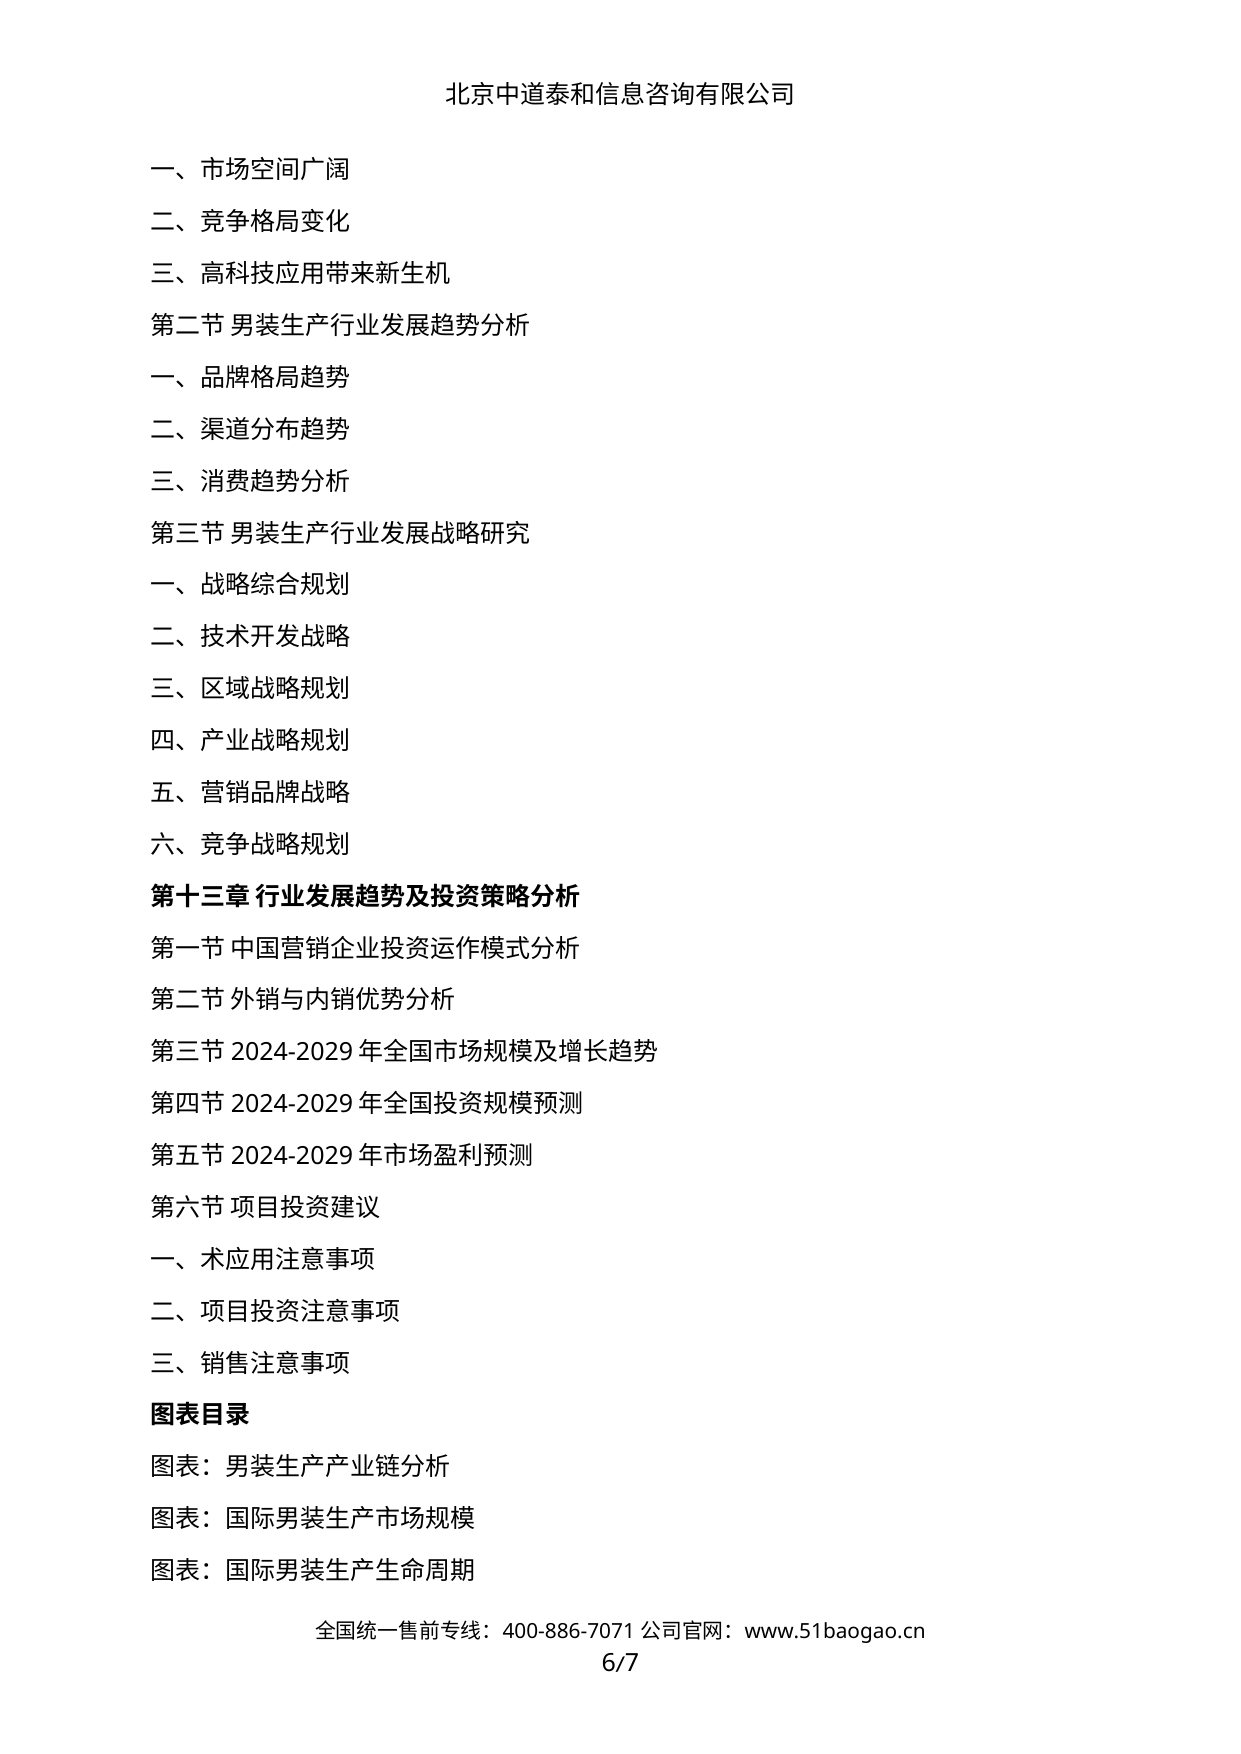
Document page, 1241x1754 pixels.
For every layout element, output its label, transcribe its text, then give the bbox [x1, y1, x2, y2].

text 图表目录 [150, 1395, 1090, 1431]
text 二、渠道分布趋势 [150, 409, 1090, 446]
text 三、区域战略规划 [150, 669, 1090, 705]
text 三、高科技应用带来新生机 [150, 254, 1090, 290]
text 第二节 男装生产行业发展趋势分析 [150, 306, 1090, 342]
text 二、技术开发战略 [150, 617, 1090, 653]
text 第六节 项目投资建议 [150, 1187, 1090, 1224]
text 第三节 男装生产行业发展战略研究 [150, 513, 1090, 549]
text 三、销售注意事项 [150, 1343, 1090, 1379]
text 四、产业战略规划 [150, 721, 1090, 757]
text 二、项目投资注意事项 [150, 1291, 1090, 1327]
text 三、消费趋势分析 [150, 461, 1090, 497]
text 第二节 外销与内销优势分析 [150, 980, 1090, 1016]
text 图表：男装生产产业链分析 [150, 1447, 1090, 1483]
text 二、竞争格局变化 [150, 202, 1090, 238]
text 五、营销品牌战略 [150, 772, 1090, 809]
text 一、战略综合规划 [150, 565, 1090, 601]
text 一、品牌格局趋势 [150, 357, 1090, 394]
text 第十三章 行业发展趋势及投资策略分析 [150, 876, 1090, 912]
text 六、竞争战略规划 [150, 824, 1090, 861]
text 图表：国际男装生产生命周期 [150, 1551, 1090, 1587]
text 第五节 2024-2029年市场盈利预测 [150, 1136, 1090, 1172]
text 第四节 2024-2029年全国投资规模预测 [150, 1084, 1090, 1120]
text 一、市场空间广阔 [150, 150, 1090, 186]
text 第三节 2024-2029年全国市场规模及增长趋势 [150, 1032, 1090, 1068]
text 图表：国际男装生产市场规模 [150, 1499, 1090, 1535]
text 第一节 中国营销企业投资运作模式分析 [150, 928, 1090, 964]
text 一、术应用注意事项 [150, 1239, 1090, 1276]
